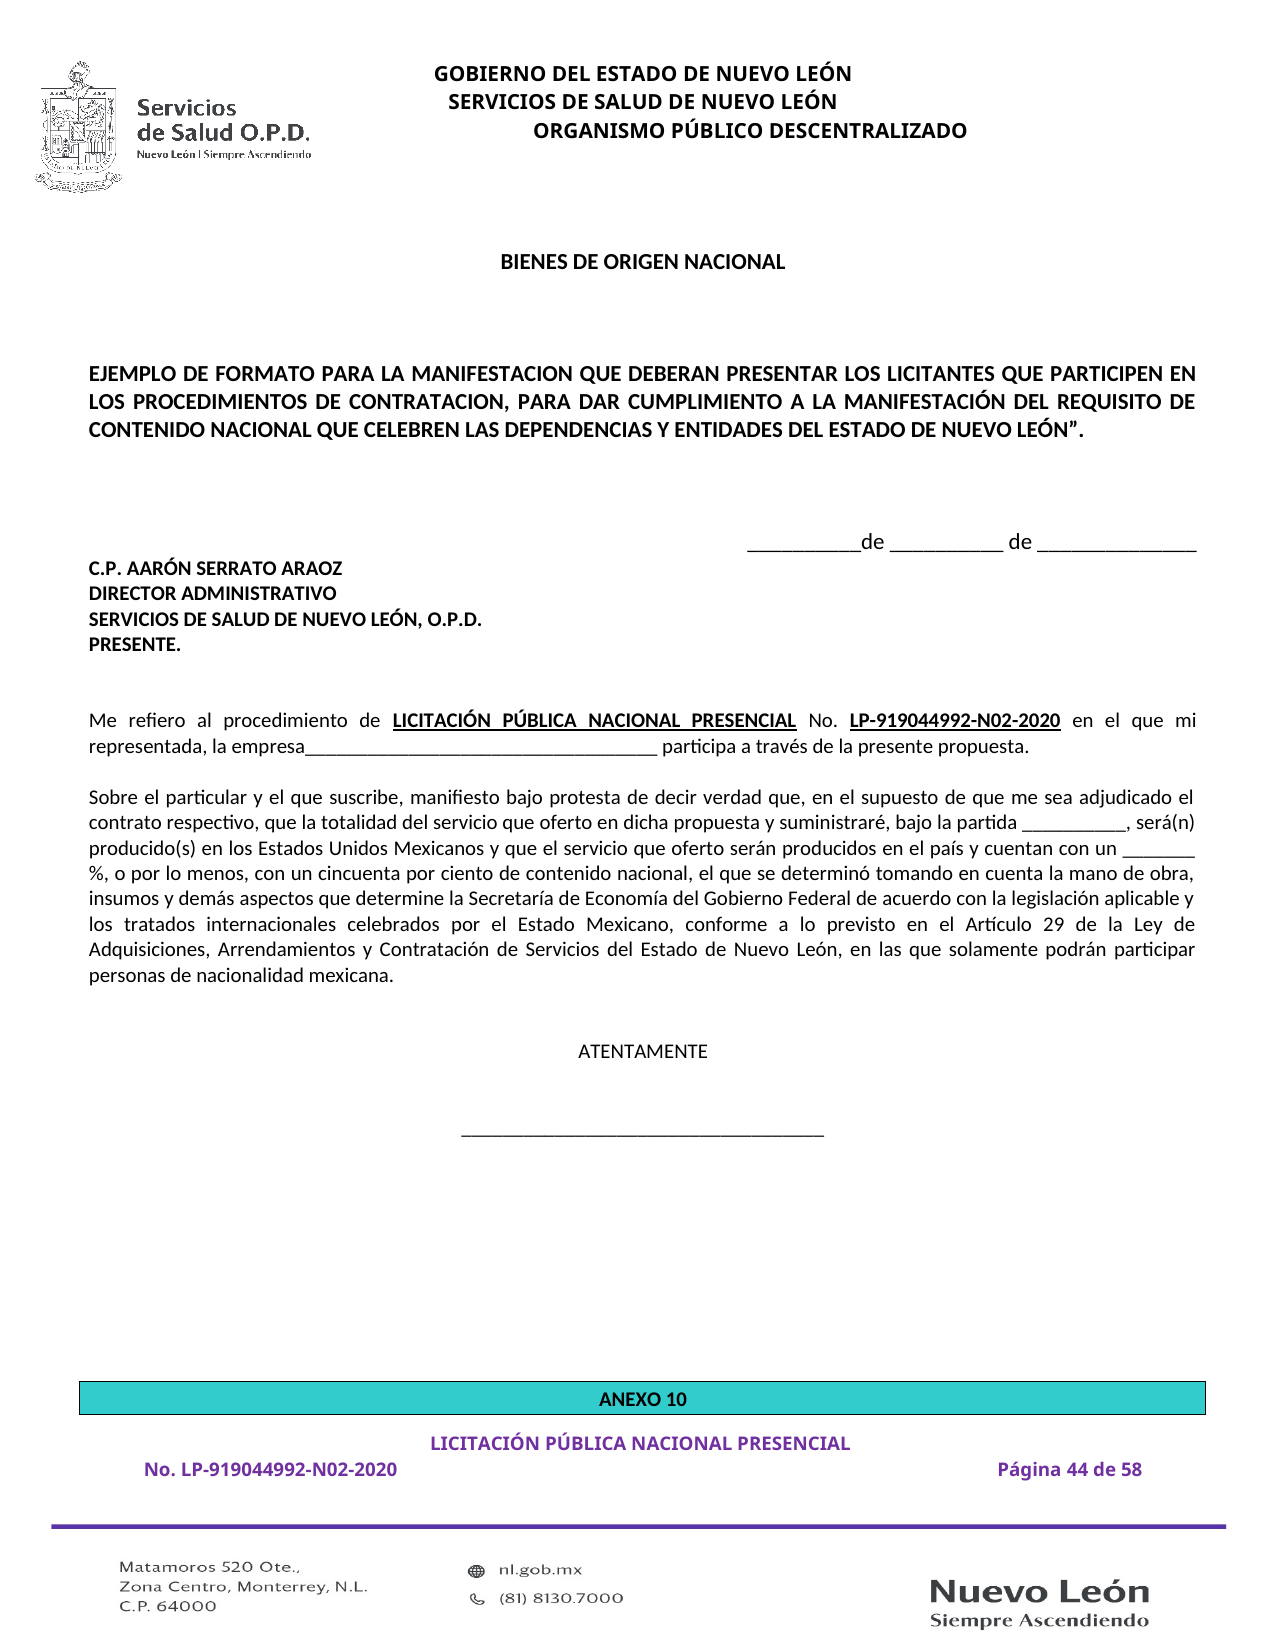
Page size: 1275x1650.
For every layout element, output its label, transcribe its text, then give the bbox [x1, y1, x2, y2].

text BIENES DE ORIGEN NACIONAL [89, 247, 1197, 275]
text Me refiero al procedimiento de LICITACIÓN PÚBLICA NACIONAL PRESENCIAL No. LP-919044992-N02-2020 en el que mi representada, la empresa__________________________________ participa a través de la presente propuesta. [89, 708, 1197, 758]
text SERVICIOS DE SALUD DE NUEVO LEÓN, O.P.D. [89, 606, 1197, 631]
text Sobre el particular y el que suscribe, manifiesto bajo protesta de decir verdad que, en el supuesto de que me sea adjudicado el contrato respectivo, que la totalidad del servicio que oferto en dicha propuesta y suministraré, bajo la partida __________, será(n) producido(s) en los Estados Unidos Mexicanos y que el servicio que oferto serán producidos en el país y cuentan con un _______ %, o por lo menos, con un cincuenta por ciento de contenido nacional, el que se determinó tomando en cuenta la mano de obra, insumos y demás aspectos que determine la Secretaría de Economía del Gobierno Federal de acuerdo con la legislación aplicable y los tratados internacionales celebrados por el Estado Mexicano, conforme a lo previsto en el Artículo 29 de la Ley de Adquisiciones, Arrendamientos y Contratación de Servicios del Estado de Nuevo León, en las que solamente podrán participar personas de nacionalidad mexicana. [89, 784, 1197, 987]
picture [46, 1519, 1227, 1637]
text PRESENTE. [89, 631, 1197, 657]
text __________de __________ de ______________ [89, 527, 1197, 555]
text C.P. AARÓN SERRATO ARAOZ [89, 555, 1197, 581]
text ___________________________________ [89, 1114, 1197, 1140]
picture [0, 4, 346, 249]
text ATENTAMENTE [89, 1038, 1197, 1063]
text EJEMPLO DE FORMATO PARA LA MANIFESTACION QUE DEBERAN PRESENTAR LOS LICITANTES QUE PARTICIPEN EN LOS PROCEDIMIENTOS DE CONTRATACION, PARA DAR CUMPLIMIENTO A LA MANIFESTACIÓN DEL REQUISITO DE CONTENIDO NACIONAL QUE CELEBREN LAS DEPENDENCIAS Y ENTIDADES DEL ESTADO DE NUEVO LEÓN”. [89, 359, 1197, 443]
text DIRECTOR ADMINISTRATIVO [89, 581, 1197, 606]
text ANEXO 10 [80, 1382, 1205, 1414]
